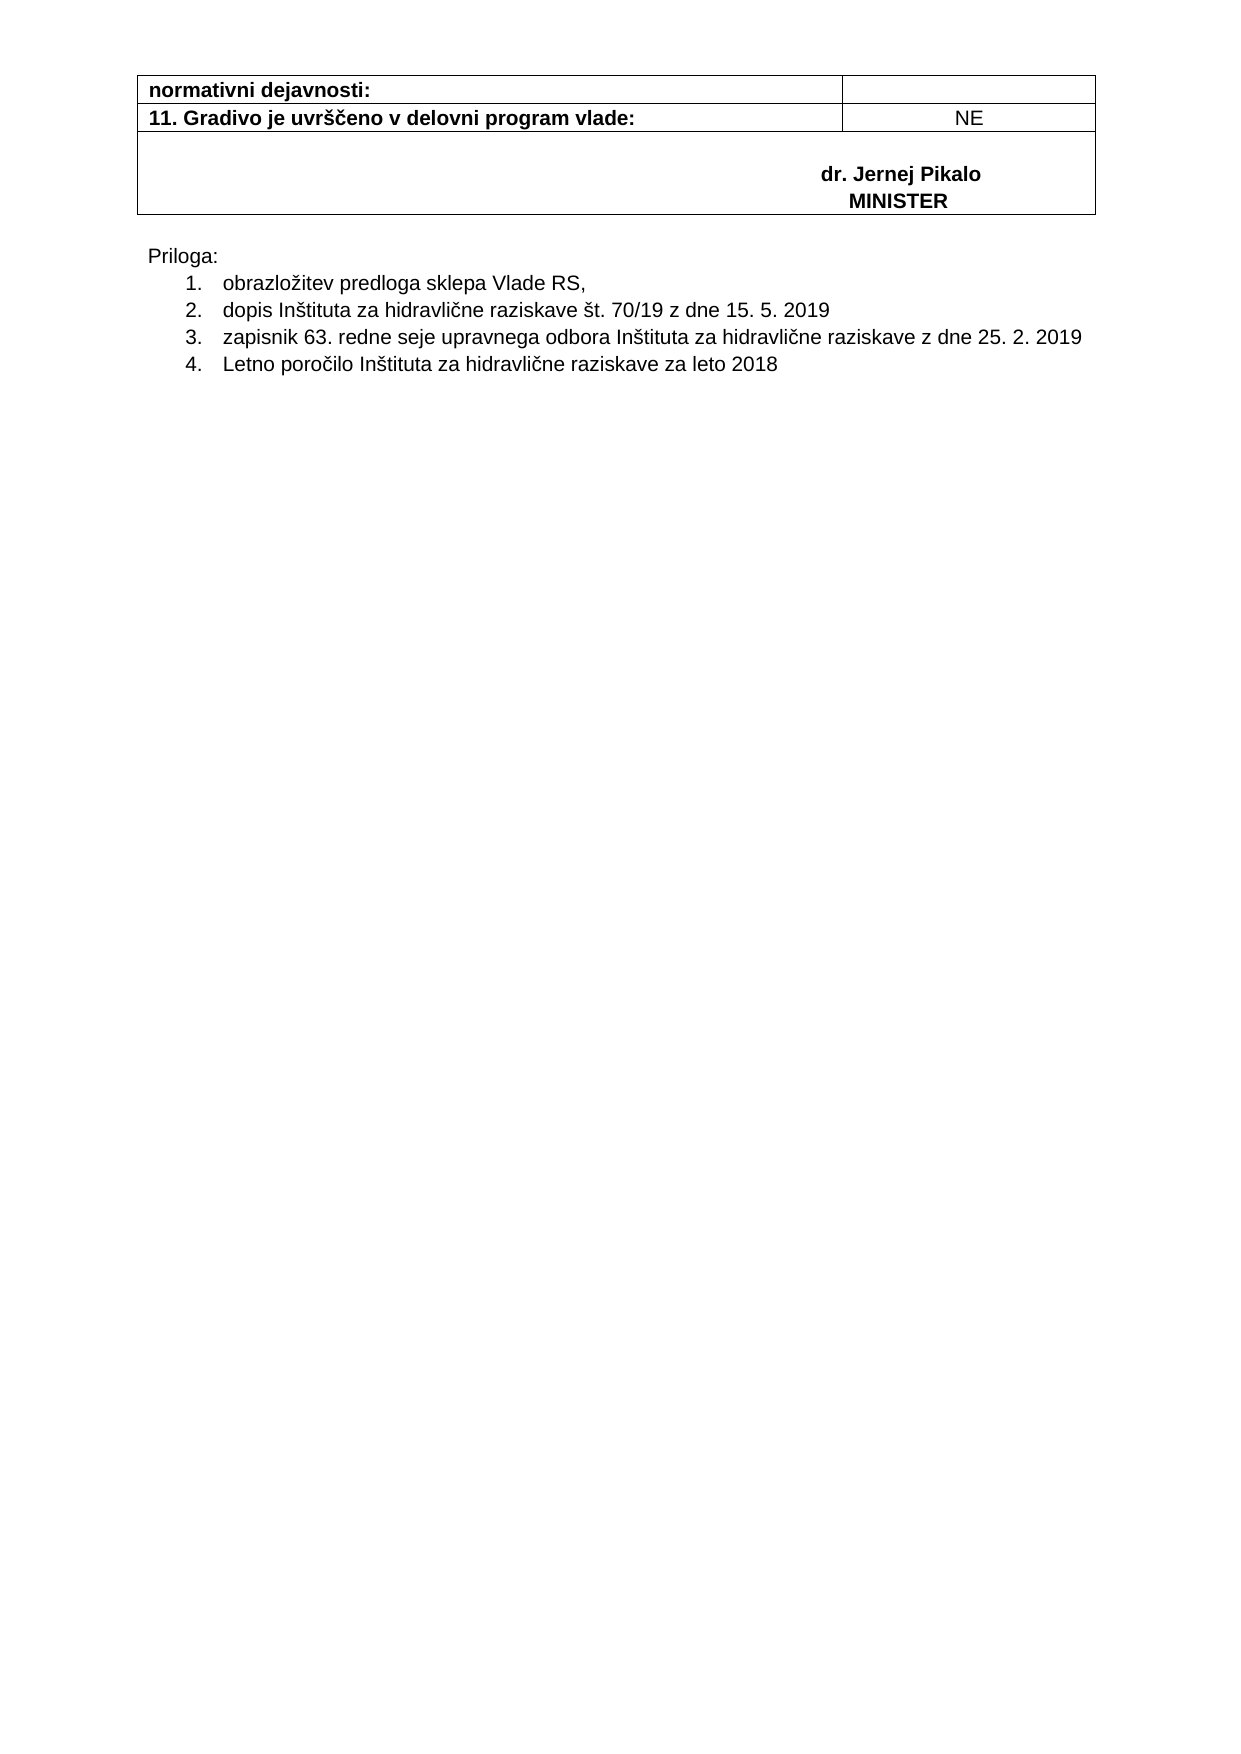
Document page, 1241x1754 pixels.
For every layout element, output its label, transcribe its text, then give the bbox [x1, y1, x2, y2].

list zapisnik 63. redne seje upravnega odbora Inštituta za hidravlične raziskave z dne 25. 2. 2019 [185, 323, 1093, 350]
table_cell DA [843, 76, 1095, 103]
table_cell 11. Gradivo je uvrščeno v delovni program vlade: [138, 104, 842, 131]
list obrazložitev predloga sklepa Vlade RS, [185, 269, 1093, 296]
list dopis Inštituta za hidravlične raziskave št. 70/19 z dne 15. 5. 2019 [185, 296, 1093, 323]
table_cell dr. Jernej Pikalo MINISTER [138, 132, 1095, 213]
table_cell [138, 76, 842, 103]
table_cell NE [843, 104, 1095, 131]
text Priloga: [148, 242, 1093, 269]
list Letno poročilo Inštituta za hidravlične raziskave za leto 2018 [185, 350, 1093, 377]
